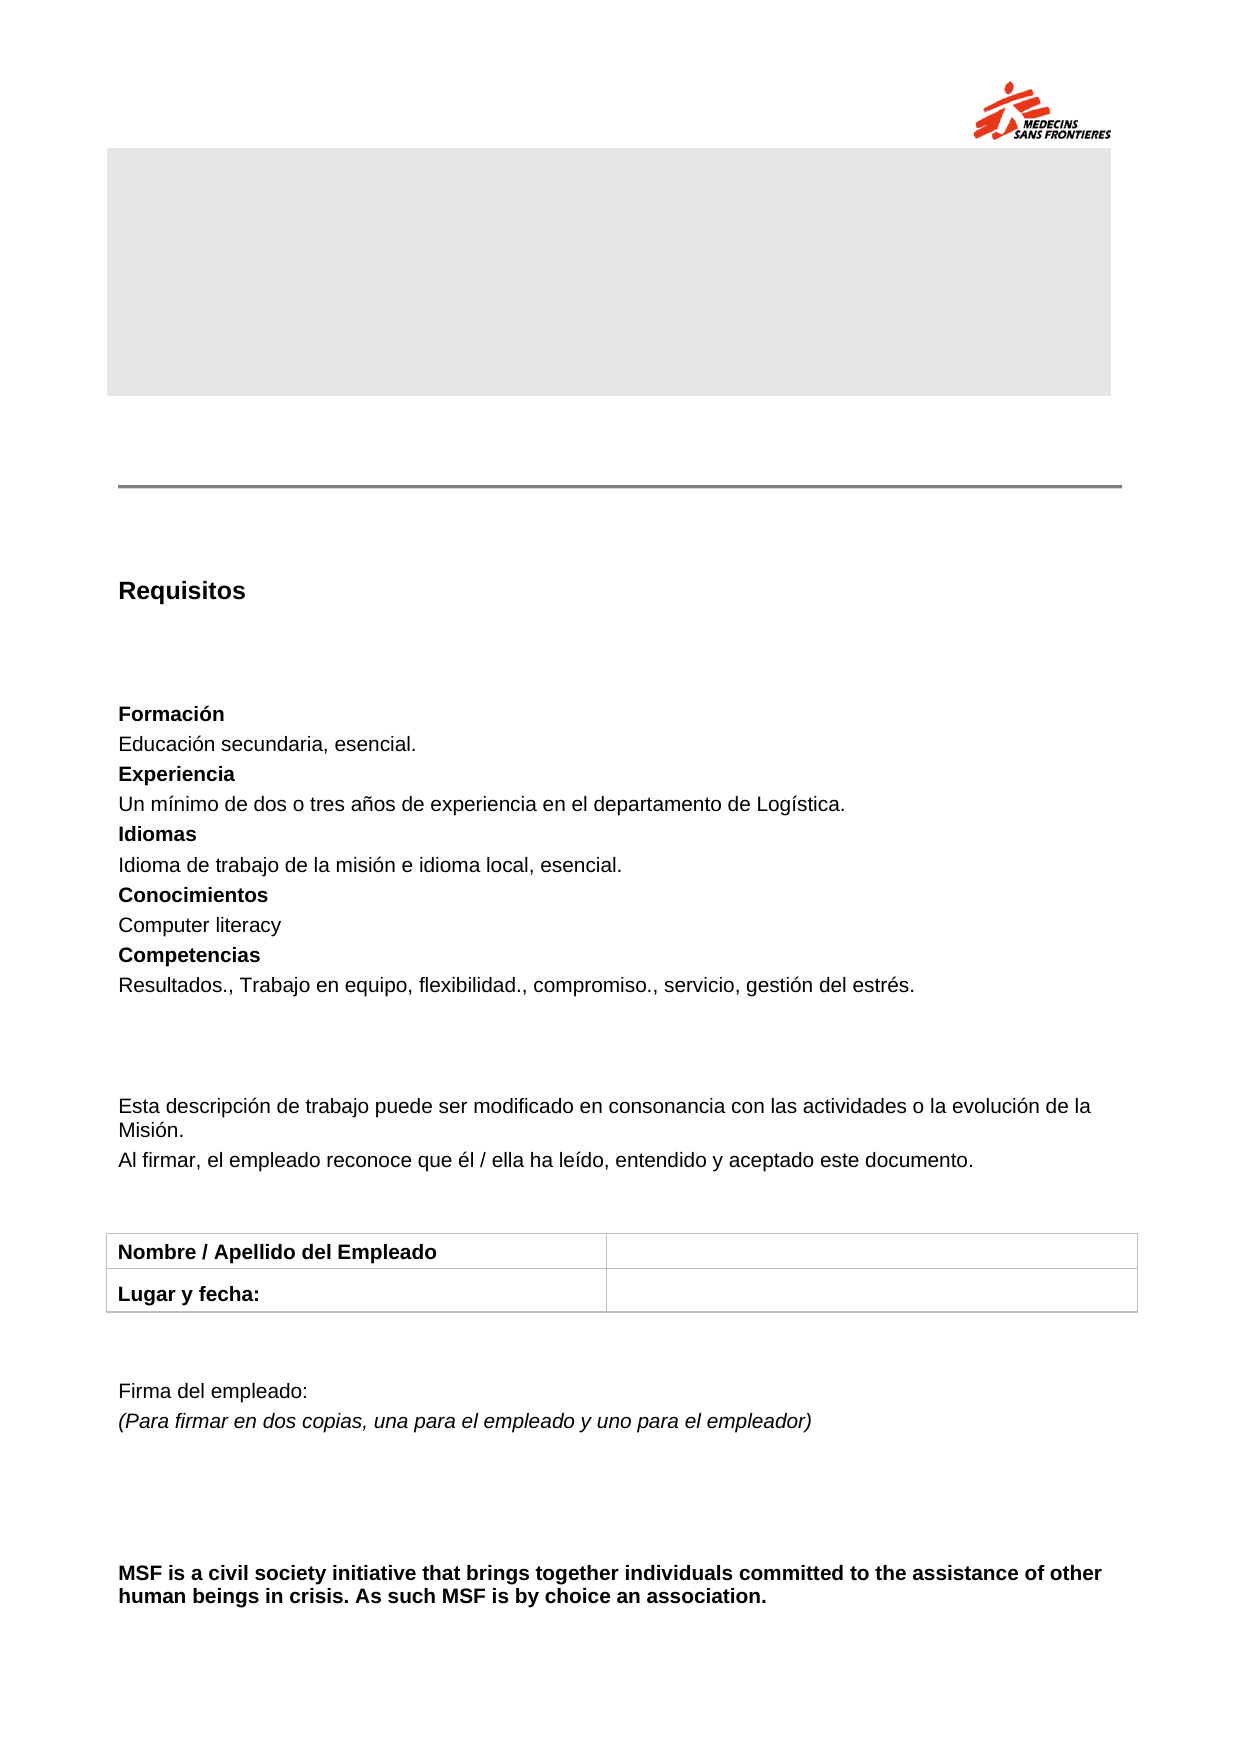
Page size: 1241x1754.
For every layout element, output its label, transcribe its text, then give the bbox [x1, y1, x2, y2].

text Al firmar, el empleado reconoce que él / ella ha leído, entendido y aceptado este documento. [118, 1148, 1122, 1172]
text Firma del empleado: [118, 1379, 1122, 1403]
table_cell [607, 1269, 1137, 1311]
table_cell [107, 148, 1111, 396]
text Esta descripción de trabajo puede ser modificado en consonancia con las actividades o la evolución de la Misión. [118, 1094, 1122, 1142]
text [118, 1560, 1122, 1608]
table_cell Lugar y fecha: [107, 1269, 606, 1311]
table_header [607, 1234, 1137, 1268]
table_header Nombre / Apellido del Empleado [107, 1234, 606, 1268]
text (Para firmar en dos copias, una para el empleado y uno para el empleador) [118, 1409, 1122, 1433]
